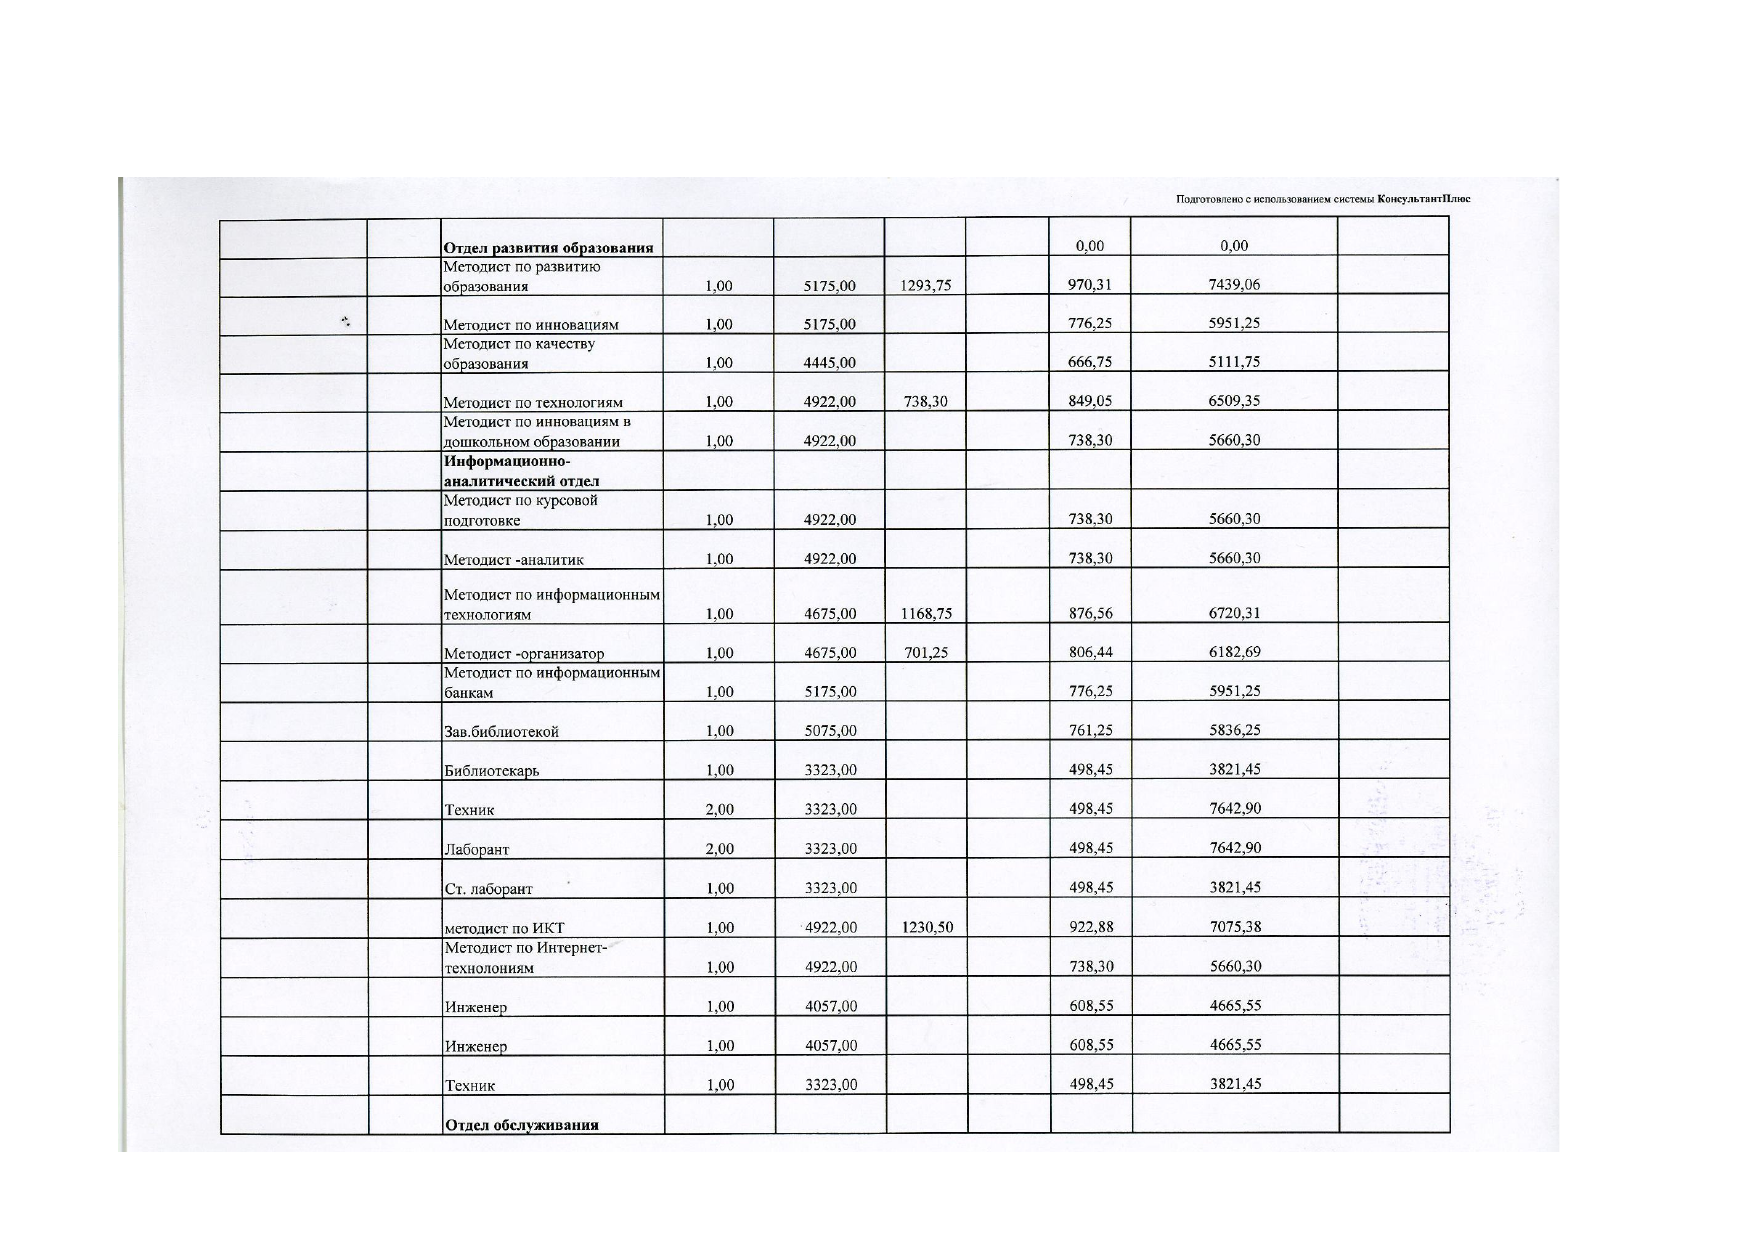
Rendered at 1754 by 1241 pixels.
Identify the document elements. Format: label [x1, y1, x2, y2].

picture [118, 177, 1560, 1152]
